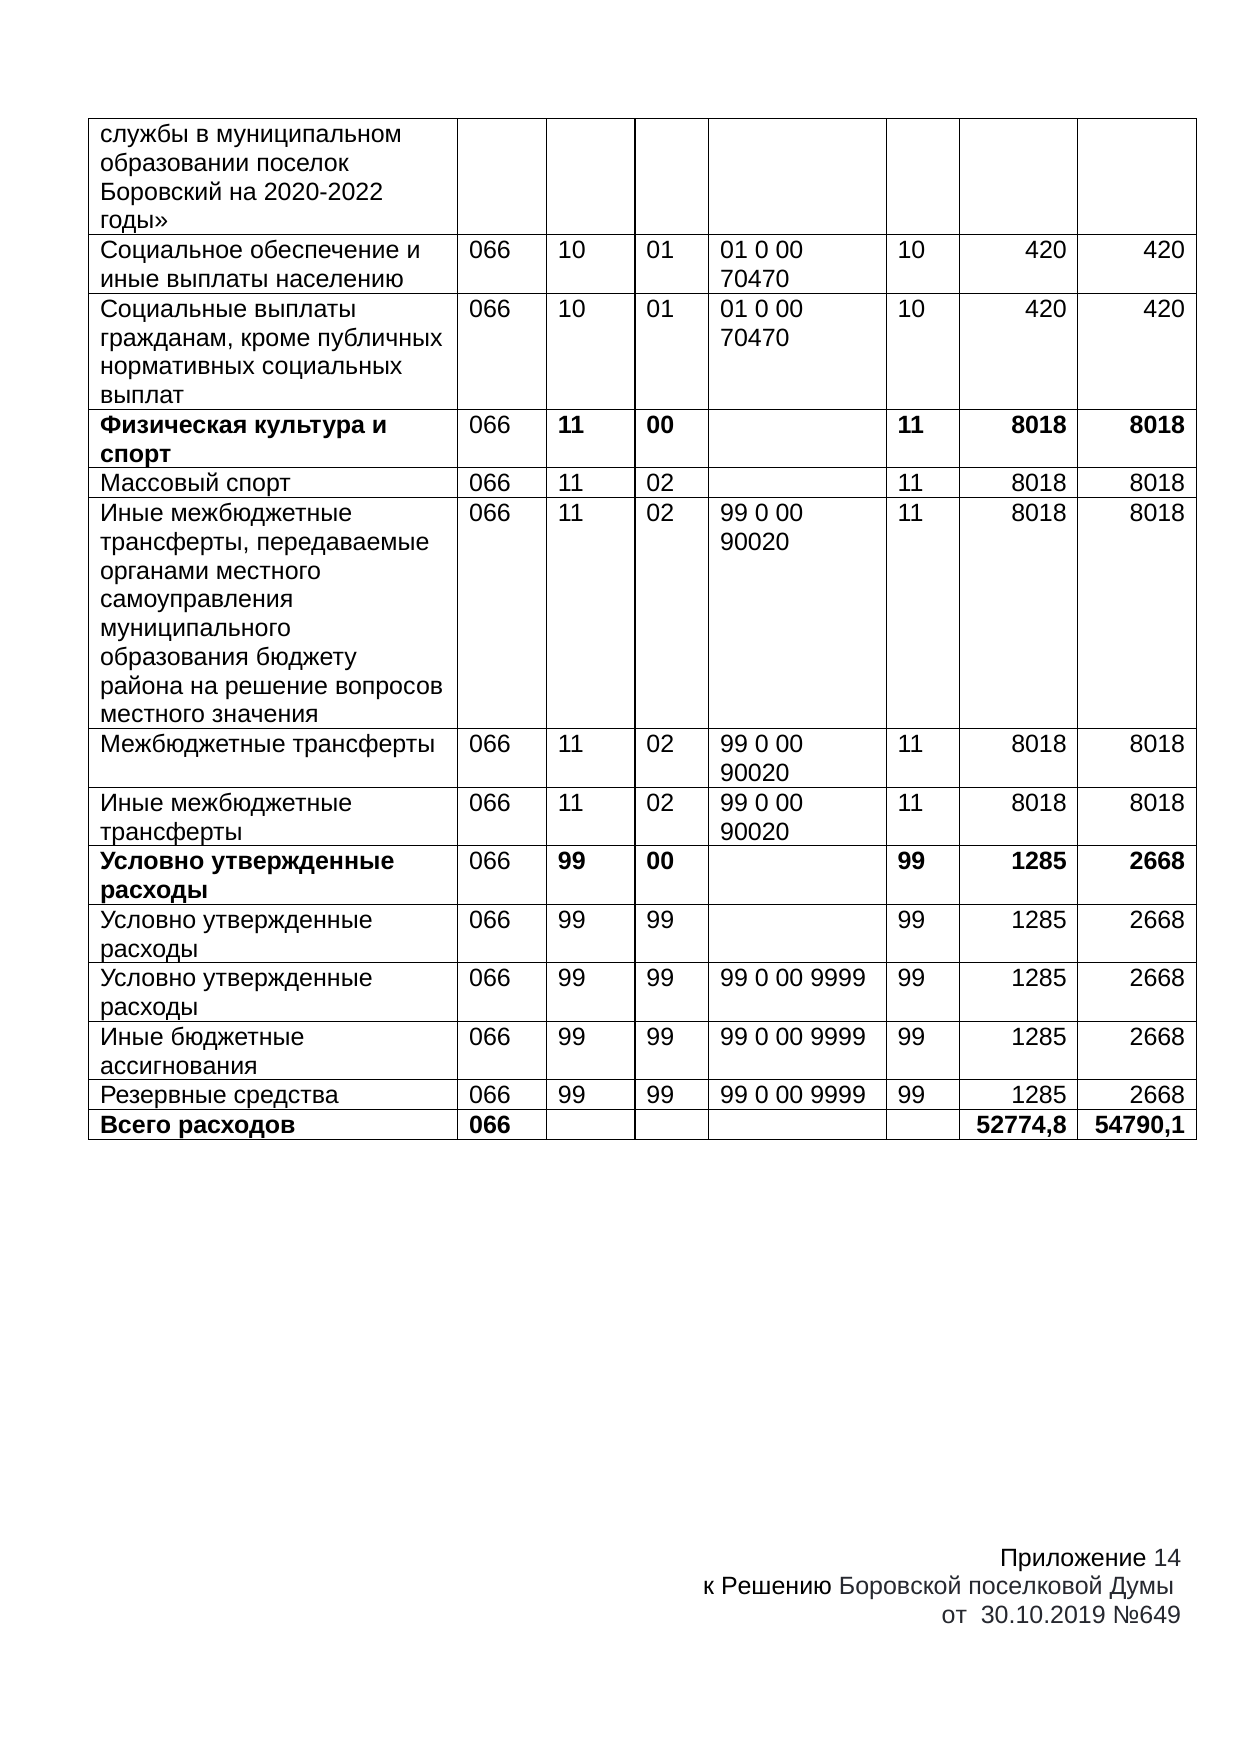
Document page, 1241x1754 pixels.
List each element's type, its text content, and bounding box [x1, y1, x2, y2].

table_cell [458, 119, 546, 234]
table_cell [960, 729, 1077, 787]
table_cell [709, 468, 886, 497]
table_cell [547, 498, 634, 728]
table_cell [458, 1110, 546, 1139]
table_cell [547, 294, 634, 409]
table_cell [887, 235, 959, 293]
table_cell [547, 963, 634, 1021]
text Приложение 14 к Решению Боровской поселковой Думы от 30.10.2019 №649 [177, 1542, 1181, 1629]
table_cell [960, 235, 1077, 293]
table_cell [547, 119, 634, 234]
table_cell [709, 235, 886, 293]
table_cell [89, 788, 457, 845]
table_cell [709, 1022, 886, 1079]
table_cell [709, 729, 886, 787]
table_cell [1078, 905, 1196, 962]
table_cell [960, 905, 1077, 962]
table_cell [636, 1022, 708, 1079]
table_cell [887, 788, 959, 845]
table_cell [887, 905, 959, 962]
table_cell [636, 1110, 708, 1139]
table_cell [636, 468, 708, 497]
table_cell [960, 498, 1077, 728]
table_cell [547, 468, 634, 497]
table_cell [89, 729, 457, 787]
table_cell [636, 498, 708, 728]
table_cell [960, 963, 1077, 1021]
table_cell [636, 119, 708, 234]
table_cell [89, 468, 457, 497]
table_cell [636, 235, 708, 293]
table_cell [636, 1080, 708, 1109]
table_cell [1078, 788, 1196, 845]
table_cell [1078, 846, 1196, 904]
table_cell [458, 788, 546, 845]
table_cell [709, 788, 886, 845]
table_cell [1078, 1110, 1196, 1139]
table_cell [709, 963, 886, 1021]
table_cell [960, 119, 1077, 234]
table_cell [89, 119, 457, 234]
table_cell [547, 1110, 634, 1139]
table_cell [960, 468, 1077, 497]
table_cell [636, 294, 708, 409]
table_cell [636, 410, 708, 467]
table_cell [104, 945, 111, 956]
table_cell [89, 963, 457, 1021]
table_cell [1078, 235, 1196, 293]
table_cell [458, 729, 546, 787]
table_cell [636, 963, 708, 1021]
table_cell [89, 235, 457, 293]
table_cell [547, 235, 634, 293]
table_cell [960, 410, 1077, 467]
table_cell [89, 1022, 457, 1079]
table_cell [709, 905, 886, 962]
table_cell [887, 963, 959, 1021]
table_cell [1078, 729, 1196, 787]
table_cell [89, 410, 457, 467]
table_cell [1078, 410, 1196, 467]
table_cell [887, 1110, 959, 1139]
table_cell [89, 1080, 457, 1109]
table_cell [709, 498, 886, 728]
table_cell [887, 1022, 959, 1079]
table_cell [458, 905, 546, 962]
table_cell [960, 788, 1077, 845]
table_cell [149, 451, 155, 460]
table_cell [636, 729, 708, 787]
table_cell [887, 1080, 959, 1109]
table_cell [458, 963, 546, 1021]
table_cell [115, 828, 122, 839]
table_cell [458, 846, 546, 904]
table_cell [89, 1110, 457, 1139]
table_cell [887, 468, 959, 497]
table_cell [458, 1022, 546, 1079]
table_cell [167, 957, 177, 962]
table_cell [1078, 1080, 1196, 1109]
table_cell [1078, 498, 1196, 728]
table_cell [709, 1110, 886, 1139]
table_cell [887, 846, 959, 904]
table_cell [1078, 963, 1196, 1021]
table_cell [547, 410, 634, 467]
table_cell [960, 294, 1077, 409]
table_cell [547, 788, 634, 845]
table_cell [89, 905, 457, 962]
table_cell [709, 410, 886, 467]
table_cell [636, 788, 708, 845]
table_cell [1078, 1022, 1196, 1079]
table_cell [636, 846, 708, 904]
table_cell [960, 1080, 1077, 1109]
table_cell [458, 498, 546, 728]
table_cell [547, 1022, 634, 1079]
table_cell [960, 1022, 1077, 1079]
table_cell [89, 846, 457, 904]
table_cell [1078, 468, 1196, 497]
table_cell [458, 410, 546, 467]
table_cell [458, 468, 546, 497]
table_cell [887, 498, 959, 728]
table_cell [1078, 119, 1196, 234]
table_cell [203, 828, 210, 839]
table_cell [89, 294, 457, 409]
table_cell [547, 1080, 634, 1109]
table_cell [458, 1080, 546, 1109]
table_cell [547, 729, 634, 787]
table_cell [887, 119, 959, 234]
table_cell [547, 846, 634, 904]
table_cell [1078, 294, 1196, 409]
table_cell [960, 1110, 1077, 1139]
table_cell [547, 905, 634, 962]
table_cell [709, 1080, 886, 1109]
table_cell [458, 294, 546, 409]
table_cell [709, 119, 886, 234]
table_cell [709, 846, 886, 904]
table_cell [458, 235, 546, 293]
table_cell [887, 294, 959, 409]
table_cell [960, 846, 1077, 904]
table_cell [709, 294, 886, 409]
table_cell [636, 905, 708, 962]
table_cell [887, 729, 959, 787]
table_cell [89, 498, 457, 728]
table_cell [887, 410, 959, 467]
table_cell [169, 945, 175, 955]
